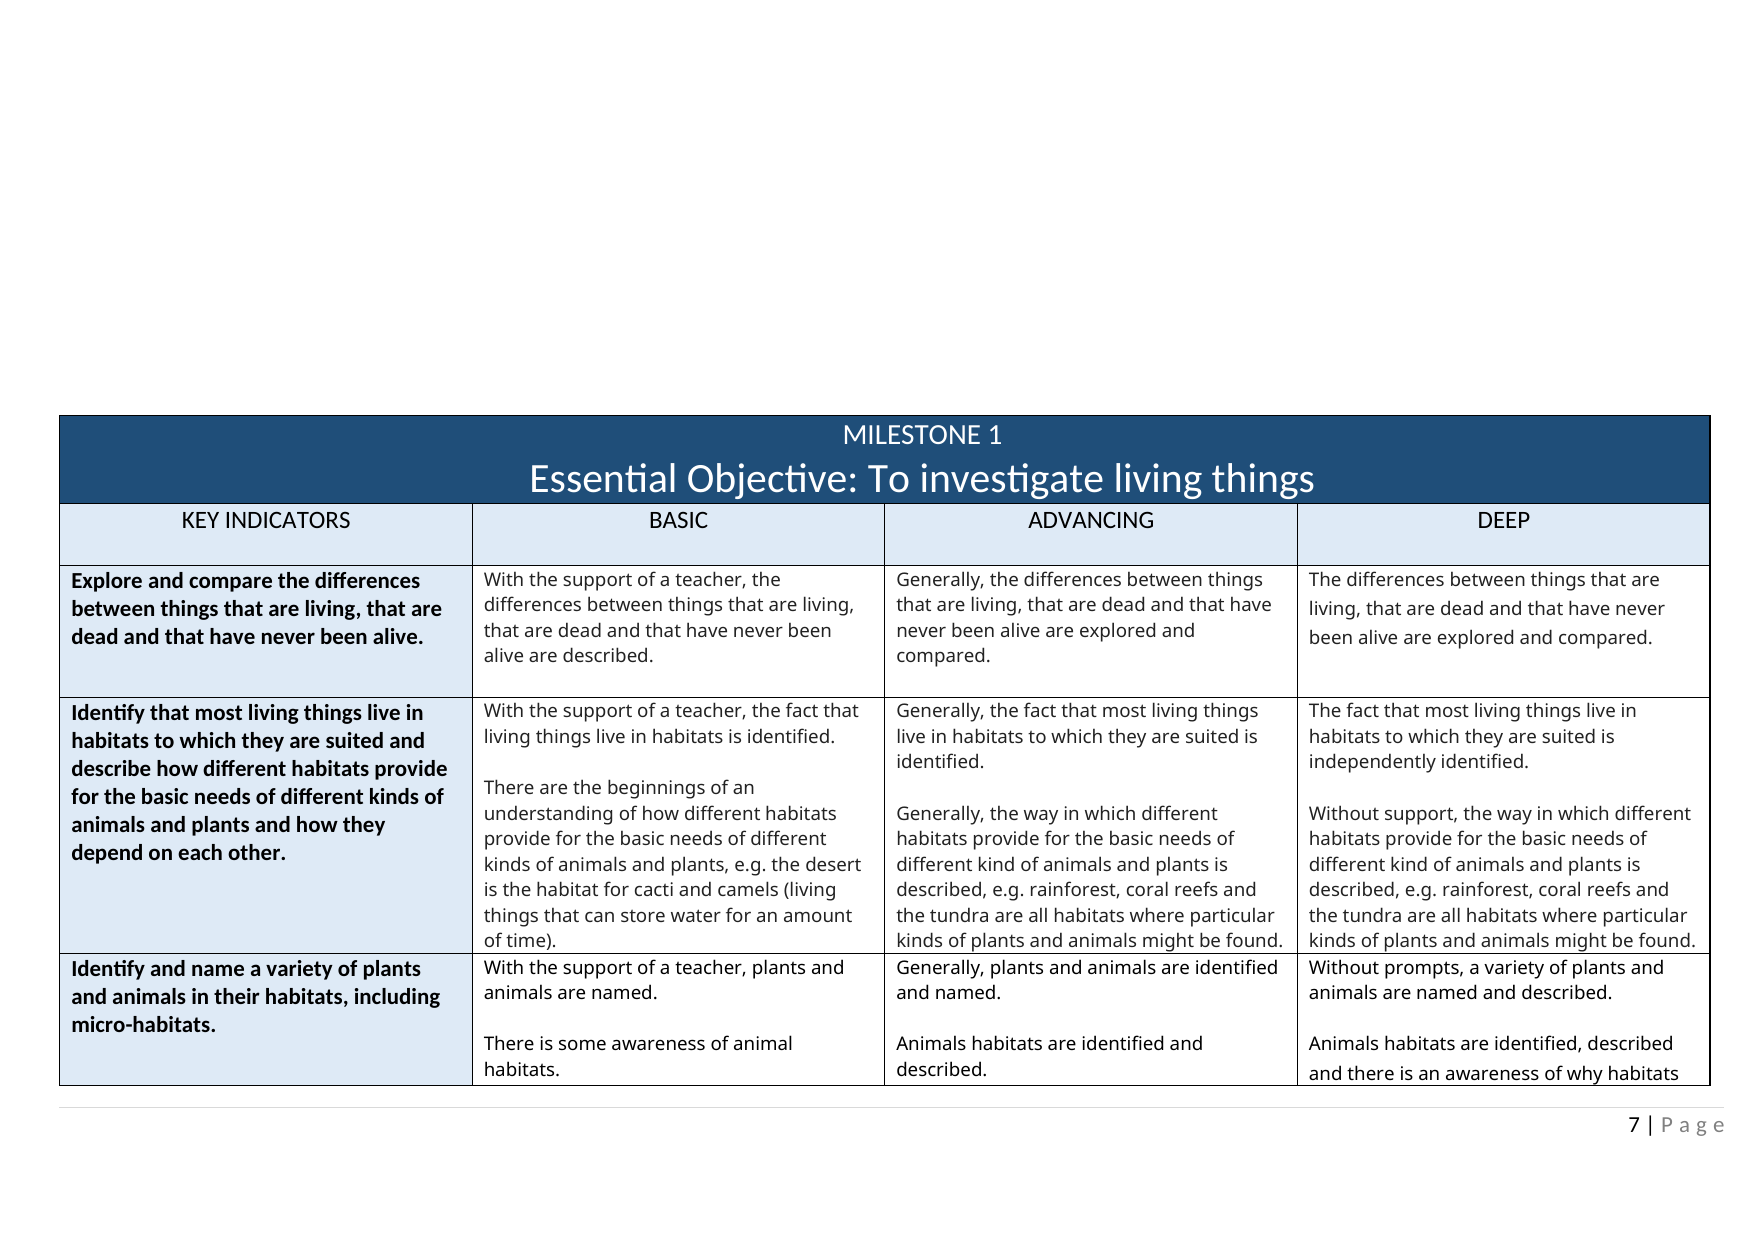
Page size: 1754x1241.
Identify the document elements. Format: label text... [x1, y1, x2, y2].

table_cell With the support of a teacher, the differences between things that are living, that are dead and that have never been alive are described. [473, 566, 884, 697]
table_cell Explore and compare the differences between things that are living, that are dead and that have never been alive. [60, 566, 472, 697]
table_cell The differences between things that are living, that are dead and that have never been alive are explored and compared. [1298, 566, 1709, 697]
table_cell With the support of a teacher, the fact that living things live in habitats is identified. There are the beginnings of an understanding of how different habitats provide for the basic needs of different kinds of animals and plants, e.g. the desert is the habitat for cacti and camels (living things that can store water for an amount of time). [473, 698, 884, 953]
table_cell Identify that most living things live in habitats to which they are suited and describe how different habitats provide for the basic needs of different kinds of animals and plants and how they depend on each other. [60, 698, 472, 953]
table_cell KEY INDICATORS [60, 504, 472, 565]
table_header MILESTONE 1 Essential Objective: To investigate living things [60, 416, 1709, 503]
table_cell The fact that most living things live in habitats to which they are suited is independently identified. Without support, the way in which different habitats provide for the basic needs of different kind of animals and plants is described, e.g. rainforest, coral reefs and the tundra are all habitats where particular kinds of plants and animals might be found. [1298, 698, 1709, 953]
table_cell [1298, 954, 1709, 1085]
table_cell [473, 954, 884, 1085]
table_cell DEEP [1298, 504, 1709, 565]
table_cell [885, 954, 1297, 1085]
table_cell BASIC [473, 504, 884, 565]
table_cell Generally, the fact that most living things live in habitats to which they are suited is identified. Generally, the way in which different habitats provide for the basic needs of different kind of animals and plants is described, e.g. rainforest, coral reefs and the tundra are all habitats where particular kinds of plants and animals might be found. [885, 698, 1297, 953]
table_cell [60, 954, 472, 1085]
table_cell Generally, the differences between things that are living, that are dead and that have never been alive are explored and compared. [885, 566, 1297, 697]
table_cell ADVANCING [885, 504, 1297, 565]
